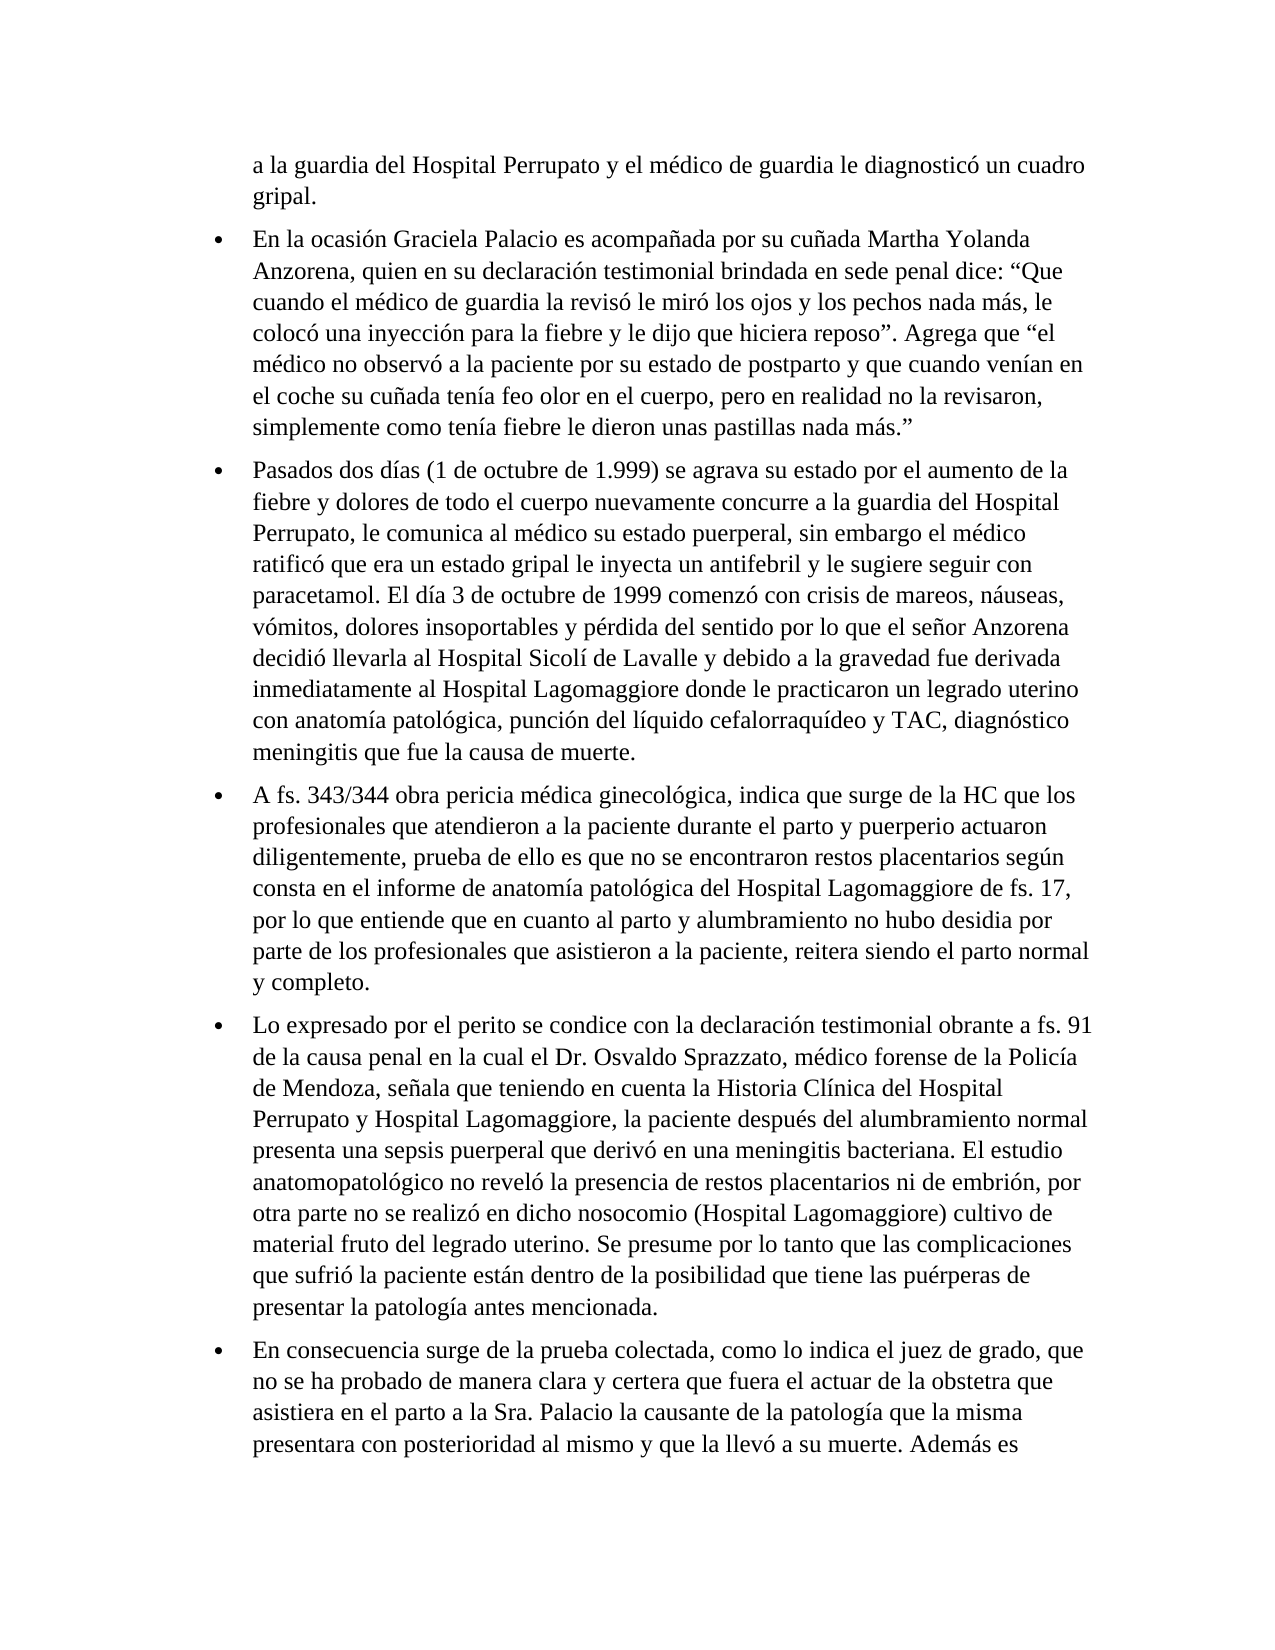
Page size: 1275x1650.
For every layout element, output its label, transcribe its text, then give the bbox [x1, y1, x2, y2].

list A fs. 343/344 obra pericia médica ginecológica, indica que surge de la HC que los profesionales que atendieron a la paciente durante el parto y puerperio actuaron diligentemente, prueba de ello es que no se encontraron restos placentarios según consta en el informe de anatomía patológica del Hospital Lagomaggiore de fs. 17, por lo que entiende que en cuanto al parto y alumbramiento no hubo desidia por parte de los profesionales que asistieron a la paciente, reitera siendo el parto normal y completo. [215, 777, 1098, 996]
list Lo expresado por el perito se condice con la declaración testimonial obrante a fs. 91 de la causa penal en la cual el Dr. Osvaldo Sprazzato, médico forense de la Policía de Mendoza, señala que teniendo en cuenta la Historia Clínica del Hospital Perrupato y Hospital Lagomaggiore, la paciente después del alumbramiento normal presenta una sepsis puerperal que derivó en una meningitis bacteriana. El estudio anatomopatológico no reveló la presencia de restos placentarios ni de embrión, por otra parte no se realizó en dicho nosocomio (Hospital Lagomaggiore) cultivo de material fruto del legrado uterino. Se presume por lo tanto que las complicaciones que sufrió la paciente están dentro de la posibilidad que tiene las puérperas de presentar la patología antes mencionada. [215, 1008, 1098, 1321]
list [215, 148, 1098, 210]
list Pasados dos días (1 de octubre de 1.999) se agrava su estado por el aumento de la fiebre y dolores de todo el cuerpo nuevamente concurre a la guardia del Hospital Perrupato, le comunica al médico su estado puerperal, sin embargo el médico ratificó que era un estado gripal le inyecta un antifebril y le sugiere seguir con paracetamol. El día 3 de octubre de 1999 comenzó con crisis de mareos, náuseas, vómitos, dolores insoportables y pérdida del sentido por lo que el señor Anzorena decidió llevarla al Hospital Sicolí de Lavalle y debido a la gravedad fue derivada inmediatamente al Hospital Lagomaggiore donde le practicaron un legrado uterino con anatomía patológica, punción del líquido cefalorraquídeo y TAC, diagnóstico meningitis que fue la causa de muerte. [215, 453, 1098, 765]
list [215, 1332, 1098, 1457]
list En la ocasión Graciela Palacio es acompañada por su cuñada Martha Yolanda Anzorena, quien en su declaración testimonial brindada en sede penal dice: “Que cuando el médico de guardia la revisó le miró los ojos y los pechos nada más, le colocó una inyección para la fiebre y le dijo que hiciera reposo”. Agrega que “el médico no observó a la paciente por su estado de postparto y que cuando venían en el coche su cuñada tenía feo olor en el cuerpo, pero en realidad no la revisaron, simplemente como tenía fiebre le dieron unas pastillas nada más.” [215, 222, 1098, 441]
